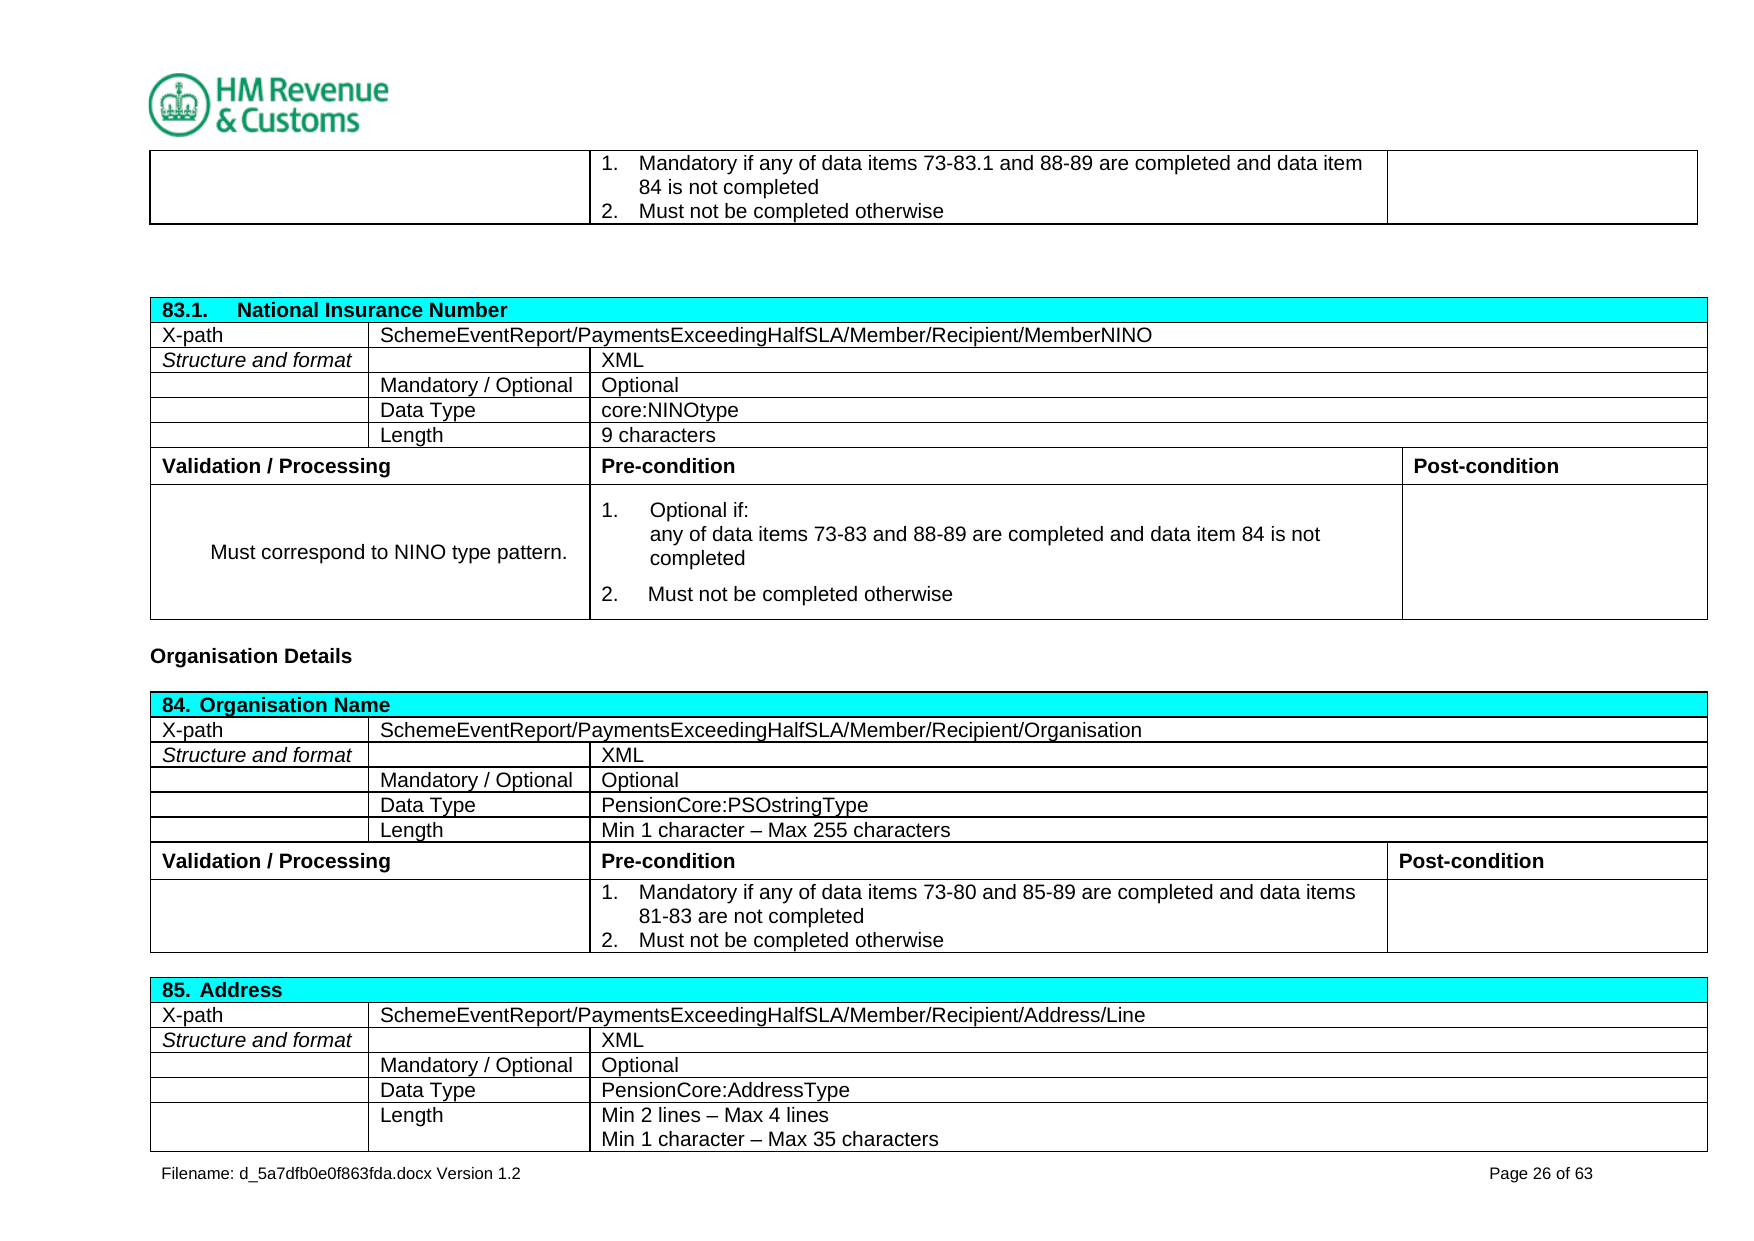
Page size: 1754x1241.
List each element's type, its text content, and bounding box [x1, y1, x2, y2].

table_header Organisation Name [151, 693, 1707, 716]
table_cell [151, 398, 368, 422]
table_cell Min 2 lines – Max 4 lines Min 1 character – Max 35 characters [591, 1103, 1707, 1151]
table_header Address [151, 978, 1707, 1002]
table_cell XML [591, 743, 1707, 766]
table_cell Optional [591, 373, 1707, 397]
table_cell Structure and format [151, 743, 368, 766]
table_cell Pre-condition [591, 448, 1402, 484]
table_cell [151, 373, 368, 397]
table_cell Mandatory / Optional [369, 1053, 589, 1077]
text Organisation Details [150, 643, 1604, 667]
table_cell Structure and format [151, 1028, 368, 1052]
table_cell Validation / Processing [151, 448, 589, 484]
table_cell Mandatory / Optional [369, 768, 589, 791]
table_cell Length [369, 423, 589, 447]
table_cell [369, 1028, 589, 1052]
table_cell [151, 1053, 368, 1077]
table_cell 9 characters [591, 423, 1707, 447]
table_cell Min 1 character – Max 255 characters [591, 818, 1707, 841]
table_cell XML [591, 348, 1707, 372]
table_cell [151, 768, 368, 791]
table_cell Post-condition [1403, 448, 1707, 484]
table_cell [369, 348, 589, 372]
table_cell [151, 818, 368, 841]
table_cell Pre-condition [591, 843, 1387, 879]
table_cell Data Type [369, 398, 589, 422]
table_cell Data Type [369, 1078, 589, 1102]
table_cell SchemeEventReport/PaymentsExceedingHalfSLA/Member/Recipient/Organisation [369, 718, 1707, 741]
table_cell Mandatory / Optional [369, 373, 589, 397]
table_cell [151, 151, 589, 223]
table_cell PensionCore:PSOstringType [591, 793, 1707, 816]
table_cell Structure and format [151, 348, 368, 372]
table_cell X-path [151, 1003, 368, 1027]
picture [148, 73, 389, 137]
table_cell [151, 1103, 368, 1151]
table_cell Mandatory if any of data items 73-83.1 and 88-89 are completed and data item 84 is not completed Must not be completed otherwise [591, 151, 1387, 223]
table_cell [151, 1078, 368, 1102]
table_cell Must correspond to NINO type pattern. [151, 485, 589, 618]
table_cell [151, 793, 368, 816]
table_cell SchemeEventReport/PaymentsExceedingHalfSLA/Member/Recipient/MemberNINO [369, 323, 1707, 347]
table_cell X-path [151, 718, 368, 741]
table_cell [1388, 151, 1697, 223]
table_cell Post-condition [1388, 843, 1707, 879]
table_cell Optional [591, 1053, 1707, 1077]
table_cell Data Type [369, 793, 589, 816]
table_cell XML [591, 1028, 1707, 1052]
table_cell SchemeEventReport/PaymentsExceedingHalfSLA/Member/Recipient/Address/Line [369, 1003, 1707, 1027]
table_header 83.1. National Insurance Number [151, 298, 1707, 322]
table_cell [1403, 485, 1707, 618]
table_cell core:NINOtype [591, 398, 1707, 422]
table_cell Mandatory if any of data items 73-80 and 85-89 are completed and data items 81-83 are not completed Must not be completed otherwise [591, 880, 1387, 952]
table_cell [369, 743, 589, 766]
table_cell PensionCore:AddressType [591, 1078, 1707, 1102]
table_cell [1388, 880, 1707, 952]
table_cell Length [369, 818, 589, 841]
table_cell Length [369, 1103, 589, 1151]
table_cell Validation / Processing [151, 843, 589, 879]
table_cell Optional [591, 768, 1707, 791]
table_cell X-path [151, 323, 368, 347]
table_cell 1. Optional if: any of data items 73-83 and 88-89 are completed and data item 84 is not completed 2. Must not be completed otherwise [591, 485, 1402, 618]
table_cell [151, 880, 589, 952]
table_cell [151, 423, 368, 447]
